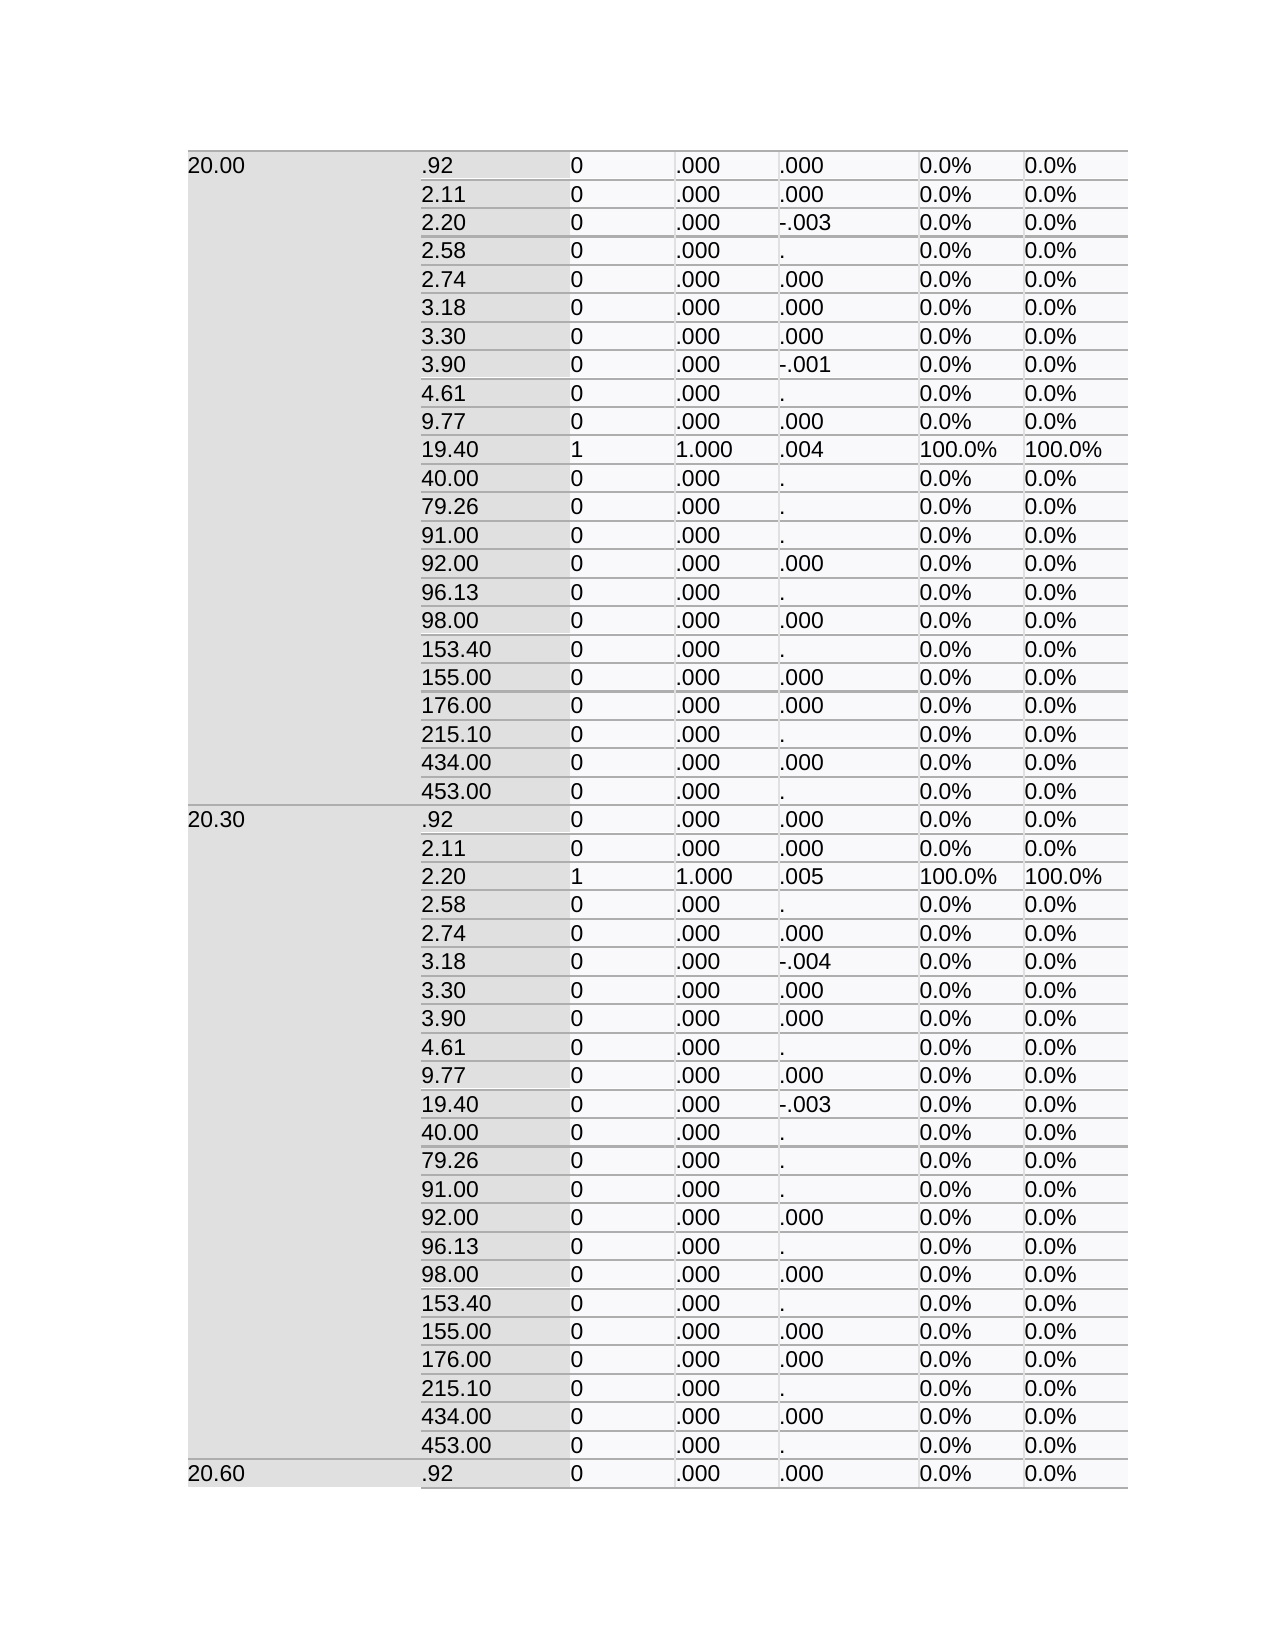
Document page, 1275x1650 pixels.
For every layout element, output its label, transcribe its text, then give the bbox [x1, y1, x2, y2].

table_cell .000 [676, 1233, 778, 1259]
table_cell 0.0% [1025, 380, 1128, 406]
table_cell . [780, 493, 918, 520]
table_cell 0.0% [1025, 465, 1128, 491]
table_cell 0.0% [1025, 1290, 1128, 1316]
table_cell 0.0% [1025, 920, 1128, 946]
table_cell .000 [676, 1318, 778, 1344]
table_cell 0.0% [1025, 1119, 1128, 1145]
table_cell 0 [570, 977, 674, 1003]
table_cell .000 [676, 1432, 778, 1458]
table_cell . [780, 1233, 918, 1259]
table_cell 0 [570, 493, 674, 520]
table_cell 0 [570, 238, 674, 264]
table_cell .000 [780, 1460, 918, 1487]
table_cell 0 [570, 323, 674, 349]
table_cell 79.26 [421, 1148, 570, 1174]
table_cell 0 [570, 1148, 674, 1174]
table_cell 0.0% [1025, 522, 1128, 548]
table_cell 3.90 [421, 1005, 570, 1032]
table_cell 176.00 [421, 693, 570, 719]
table_cell 0.0% [1025, 693, 1128, 719]
table_cell 153.40 [421, 1290, 570, 1316]
table_cell 2.11 [421, 181, 570, 207]
table_cell . [780, 721, 918, 747]
table_cell 4.61 [421, 1034, 570, 1060]
table_cell 0.0% [920, 238, 1023, 264]
table_cell .000 [780, 1318, 918, 1344]
table_cell .92 [421, 806, 570, 832]
table_cell . [780, 1119, 918, 1145]
table_cell 0 [570, 749, 674, 776]
table_cell .000 [676, 749, 778, 776]
table_cell 1.000 [676, 863, 778, 889]
table_cell 0.0% [920, 550, 1023, 577]
table_cell 0.0% [920, 1290, 1023, 1316]
table_cell .000 [676, 579, 778, 605]
table_cell .000 [676, 493, 778, 520]
table_cell 0 [570, 1204, 674, 1231]
table_cell 96.13 [421, 1233, 570, 1259]
table_cell 91.00 [421, 522, 570, 548]
table_cell 0.0% [920, 1233, 1023, 1259]
table_cell 0.0% [1025, 778, 1128, 804]
table_cell 0.0% [920, 1460, 1023, 1487]
table_cell . [780, 636, 918, 662]
table_cell 0 [570, 465, 674, 491]
table_cell 453.00 [421, 1432, 570, 1458]
table_cell 2.58 [421, 891, 570, 918]
table_cell . [780, 238, 918, 264]
table_cell 0 [570, 408, 674, 434]
table_cell 0.0% [1025, 749, 1128, 776]
table_cell 0.0% [1025, 806, 1128, 832]
table_cell 0.0% [920, 1005, 1023, 1032]
table_cell .000 [676, 1091, 778, 1117]
table_cell 155.00 [421, 664, 570, 690]
table_cell 0 [570, 1403, 674, 1430]
table_cell -.004 [780, 948, 918, 975]
table_cell 0 [570, 1261, 674, 1287]
table_cell 0.0% [1025, 835, 1128, 861]
table_cell 0.0% [920, 1346, 1023, 1373]
table_cell 0.0% [1025, 1176, 1128, 1202]
table_cell .000 [780, 1346, 918, 1373]
table_cell 176.00 [421, 1346, 570, 1373]
table_cell 19.40 [421, 1091, 570, 1117]
table_cell 3.18 [421, 948, 570, 975]
table_cell 0.0% [1025, 1005, 1128, 1032]
table_cell 0.0% [920, 380, 1023, 406]
table_cell 0.0% [920, 1204, 1023, 1231]
table_cell 0 [570, 522, 674, 548]
table_cell .000 [780, 607, 918, 633]
table_cell 0.0% [920, 522, 1023, 548]
table_cell 1 [570, 436, 674, 463]
table_cell 0 [570, 1460, 674, 1487]
table_cell .000 [676, 294, 778, 321]
table_cell 434.00 [421, 1403, 570, 1430]
table_cell .000 [676, 920, 778, 946]
table_cell 0.0% [1025, 408, 1128, 434]
table_cell .92 [421, 152, 570, 178]
table_cell 0.0% [920, 977, 1023, 1003]
table_cell 0.0% [1025, 1346, 1128, 1373]
table_cell .000 [780, 266, 918, 292]
table_cell 19.40 [421, 436, 570, 463]
table_cell 0 [570, 209, 674, 235]
table_cell 20.30 [188, 806, 421, 1458]
table_cell 0.0% [920, 749, 1023, 776]
table_cell . [780, 465, 918, 491]
table_cell 0.0% [1025, 1148, 1128, 1174]
table_cell .000 [676, 721, 778, 747]
table_cell .000 [676, 607, 778, 633]
table_cell 0.0% [920, 351, 1023, 377]
table_cell 0.0% [1025, 1318, 1128, 1344]
table_cell 0.0% [1025, 1375, 1128, 1401]
table_cell 0.0% [1025, 636, 1128, 662]
table_cell . [780, 380, 918, 406]
table_cell 0.0% [1025, 1261, 1128, 1287]
table_cell .000 [676, 1062, 778, 1088]
table_cell 0.0% [920, 408, 1023, 434]
table_cell 0.0% [920, 323, 1023, 349]
table_cell 20.60 [188, 1460, 421, 1487]
table_cell .000 [676, 266, 778, 292]
table_cell 0.0% [920, 948, 1023, 975]
table_cell .000 [676, 806, 778, 832]
table_cell 0 [570, 579, 674, 605]
table_cell 0.0% [1025, 209, 1128, 235]
table_cell .000 [780, 835, 918, 861]
table_cell 0.0% [920, 1091, 1023, 1117]
table_cell 0.0% [920, 209, 1023, 235]
table_cell 0.0% [1025, 152, 1128, 178]
table_cell 0.0% [1025, 294, 1128, 321]
table_cell 0.0% [920, 806, 1023, 832]
table_cell 0.0% [920, 1432, 1023, 1458]
table_cell 0 [570, 1034, 674, 1060]
table_cell .000 [676, 1261, 778, 1287]
table_cell .000 [676, 1290, 778, 1316]
table_cell 0.0% [920, 1119, 1023, 1145]
table_cell .000 [676, 550, 778, 577]
table_cell .000 [780, 749, 918, 776]
table_cell .000 [780, 1261, 918, 1287]
table_cell 0 [570, 1290, 674, 1316]
table_cell 0.0% [920, 493, 1023, 520]
table_cell 153.40 [421, 636, 570, 662]
table_cell 0.0% [920, 1318, 1023, 1344]
table_cell 40.00 [421, 465, 570, 491]
table_cell 0 [570, 1119, 674, 1145]
table_cell .000 [676, 1034, 778, 1060]
table_cell .000 [676, 1460, 778, 1487]
table_cell .000 [676, 1176, 778, 1202]
table_cell 0 [570, 1346, 674, 1373]
table_cell 98.00 [421, 607, 570, 633]
table_cell .000 [676, 1119, 778, 1145]
table_cell 0 [570, 721, 674, 747]
table_cell 0 [570, 1375, 674, 1401]
table_cell . [780, 1148, 918, 1174]
table_cell .000 [780, 1403, 918, 1430]
table_cell 0.0% [920, 693, 1023, 719]
table_cell 0.0% [920, 636, 1023, 662]
table_cell 2.11 [421, 835, 570, 861]
table_cell 0 [570, 351, 674, 377]
table_cell . [780, 1176, 918, 1202]
table_cell 0.0% [1025, 579, 1128, 605]
table_cell 2.58 [421, 238, 570, 264]
table_cell .000 [676, 380, 778, 406]
table_cell .000 [676, 152, 778, 178]
table_cell 434.00 [421, 749, 570, 776]
table_cell 2.20 [421, 863, 570, 889]
table_cell 100.0% [1025, 436, 1128, 463]
table_cell 96.13 [421, 579, 570, 605]
table_cell 2.74 [421, 266, 570, 292]
table_cell .000 [676, 948, 778, 975]
table_cell . [780, 522, 918, 548]
table_cell 0 [570, 380, 674, 406]
table_cell 0 [570, 891, 674, 918]
table_cell 0 [570, 778, 674, 804]
table_cell . [780, 1375, 918, 1401]
table_cell 0.0% [920, 664, 1023, 690]
table_cell 0.0% [1025, 1432, 1128, 1458]
table_cell 3.18 [421, 294, 570, 321]
table_cell .92 [421, 1460, 570, 1487]
table_cell 0 [570, 948, 674, 975]
table_cell 3.30 [421, 977, 570, 1003]
table_cell .005 [780, 863, 918, 889]
table_cell 0.0% [1025, 238, 1128, 264]
table_cell .000 [780, 1204, 918, 1231]
table_cell 0.0% [1025, 948, 1128, 975]
table_cell 0.0% [1025, 1204, 1128, 1231]
table_cell .000 [780, 152, 918, 178]
table_cell .000 [780, 920, 918, 946]
table_cell 2.20 [421, 209, 570, 235]
table_cell .000 [676, 664, 778, 690]
table_cell 0.0% [1025, 721, 1128, 747]
table_cell .000 [780, 977, 918, 1003]
table_cell .000 [676, 636, 778, 662]
table_cell 9.77 [421, 408, 570, 434]
table_cell 0 [570, 266, 674, 292]
table_cell 0.0% [920, 465, 1023, 491]
table_cell .000 [676, 408, 778, 434]
table_cell 453.00 [421, 778, 570, 804]
table_cell 215.10 [421, 721, 570, 747]
table_cell .000 [780, 693, 918, 719]
table_cell 155.00 [421, 1318, 570, 1344]
table_cell -.003 [780, 1091, 918, 1117]
table_cell .000 [676, 238, 778, 264]
table_cell 92.00 [421, 550, 570, 577]
table_cell 0.0% [1025, 1062, 1128, 1088]
table_cell .000 [780, 806, 918, 832]
table_cell 4.61 [421, 380, 570, 406]
table_cell 100.0% [1025, 863, 1128, 889]
table_cell 3.90 [421, 351, 570, 377]
table_cell .000 [676, 209, 778, 235]
table_cell .000 [676, 1204, 778, 1231]
table_cell .000 [676, 1403, 778, 1430]
table_cell .000 [676, 1005, 778, 1032]
table_cell 0.0% [920, 607, 1023, 633]
table_cell 0 [570, 1176, 674, 1202]
table_cell 20.00 [188, 152, 421, 804]
table_cell .000 [676, 465, 778, 491]
table_cell 0.0% [1025, 977, 1128, 1003]
table_cell 0.0% [1025, 323, 1128, 349]
table_cell 1 [570, 863, 674, 889]
table_cell 0.0% [1025, 493, 1128, 520]
table_cell . [780, 1034, 918, 1060]
table_cell . [780, 1290, 918, 1316]
table_cell . [780, 579, 918, 605]
table_cell 0 [570, 1091, 674, 1117]
table_cell 0.0% [1025, 1233, 1128, 1259]
table_cell 0.0% [920, 1375, 1023, 1401]
table_cell 0 [570, 1005, 674, 1032]
table_cell 0.0% [1025, 1034, 1128, 1060]
table_cell 100.0% [920, 436, 1023, 463]
table_cell .000 [676, 977, 778, 1003]
table_cell .000 [780, 664, 918, 690]
table_cell .004 [780, 436, 918, 463]
table_cell -.001 [780, 351, 918, 377]
table_cell 0.0% [1025, 351, 1128, 377]
table_cell 40.00 [421, 1119, 570, 1145]
table_cell -.003 [780, 209, 918, 235]
table_cell 0 [570, 607, 674, 633]
table_cell .000 [780, 1005, 918, 1032]
table_cell 0.0% [920, 891, 1023, 918]
table_cell 0 [570, 550, 674, 577]
table_cell 0 [570, 1062, 674, 1088]
table_cell 0.0% [920, 294, 1023, 321]
table_cell 0.0% [1025, 266, 1128, 292]
table_cell 0 [570, 1318, 674, 1344]
table_cell . [780, 778, 918, 804]
table_cell 0 [570, 835, 674, 861]
table_cell . [780, 1432, 918, 1458]
table_cell 0 [570, 294, 674, 321]
table_cell 0.0% [920, 579, 1023, 605]
table_cell 0.0% [1025, 181, 1128, 207]
table_cell .000 [676, 891, 778, 918]
table_cell 0 [570, 636, 674, 662]
table_cell .000 [780, 550, 918, 577]
table_cell 0.0% [1025, 664, 1128, 690]
table_cell 0 [570, 152, 674, 178]
table_cell 0.0% [1025, 1403, 1128, 1430]
table_cell .000 [780, 181, 918, 207]
table_cell 0 [570, 181, 674, 207]
table_cell .000 [780, 323, 918, 349]
table_cell 0.0% [920, 1062, 1023, 1088]
table_cell .000 [676, 835, 778, 861]
table_cell .000 [676, 522, 778, 548]
table_cell 0.0% [920, 1176, 1023, 1202]
table_cell 0.0% [920, 1403, 1023, 1430]
table_cell .000 [676, 323, 778, 349]
table_cell 0.0% [920, 721, 1023, 747]
table_cell .000 [676, 778, 778, 804]
table_cell 0.0% [920, 1261, 1023, 1287]
table_cell 0 [570, 920, 674, 946]
table_cell . [780, 891, 918, 918]
table_cell 0.0% [920, 778, 1023, 804]
table_cell .000 [676, 693, 778, 719]
table_cell 0.0% [920, 1034, 1023, 1060]
table_cell 1.000 [676, 436, 778, 463]
table_cell 0.0% [920, 920, 1023, 946]
table_cell 0.0% [920, 181, 1023, 207]
table_cell .000 [780, 1062, 918, 1088]
table_cell .000 [676, 181, 778, 207]
table_cell 100.0% [920, 863, 1023, 889]
table_cell 3.30 [421, 323, 570, 349]
table_cell 0.0% [1025, 607, 1128, 633]
table_cell .000 [676, 1375, 778, 1401]
table_cell 0.0% [1025, 891, 1128, 918]
table_cell 98.00 [421, 1261, 570, 1287]
table_cell 215.10 [421, 1375, 570, 1401]
table_cell .000 [780, 294, 918, 321]
table_cell 0.0% [920, 266, 1023, 292]
table_cell .000 [676, 351, 778, 377]
table_cell 0.0% [920, 835, 1023, 861]
table_cell 0 [570, 1432, 674, 1458]
table_cell 0 [570, 1233, 674, 1259]
table_cell 79.26 [421, 493, 570, 520]
table_cell 9.77 [421, 1062, 570, 1088]
table_cell 0 [570, 806, 674, 832]
table_cell 92.00 [421, 1204, 570, 1231]
table_cell 2.74 [421, 920, 570, 946]
table_cell .000 [676, 1148, 778, 1174]
table_cell 0 [570, 664, 674, 690]
table_cell 91.00 [421, 1176, 570, 1202]
table_cell .000 [780, 408, 918, 434]
table_cell 0.0% [1025, 1460, 1128, 1487]
table_cell 0.0% [1025, 550, 1128, 577]
table_cell 0.0% [1025, 1091, 1128, 1117]
table_cell 0 [570, 693, 674, 719]
table_cell 0.0% [920, 152, 1023, 178]
table_cell .000 [676, 1346, 778, 1373]
table_cell 0.0% [920, 1148, 1023, 1174]
